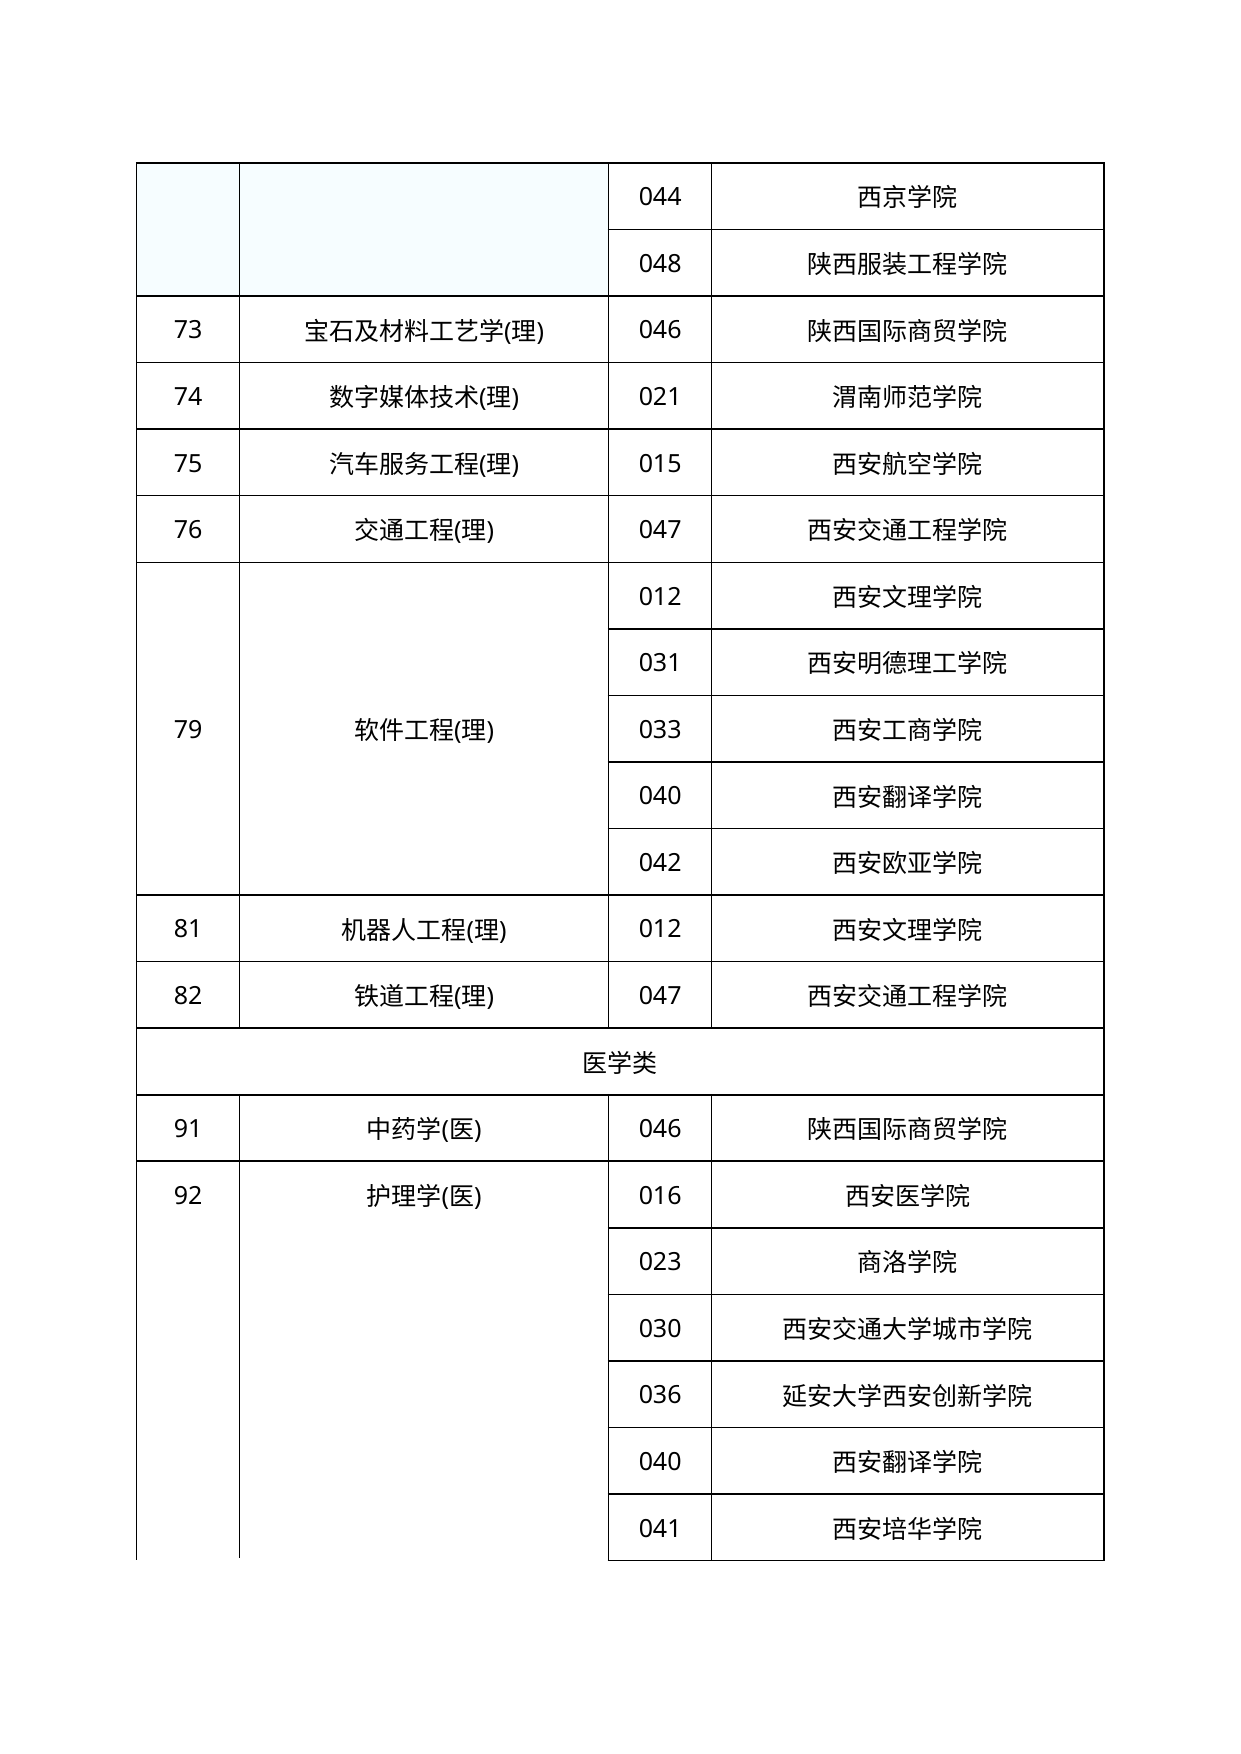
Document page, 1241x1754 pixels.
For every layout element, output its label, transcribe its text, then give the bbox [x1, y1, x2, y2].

table_cell 016 [609, 1162, 711, 1227]
table_cell 宝石及材料工艺学(理) [240, 297, 608, 362]
table_cell 041 [609, 1495, 711, 1560]
table_cell 046 [609, 1096, 711, 1160]
table_cell 西安交通工程学院 [712, 496, 1103, 561]
table_cell 陕西国际商贸学院 [712, 297, 1103, 362]
table_cell 91 [137, 1096, 239, 1160]
table_cell 023 [609, 1229, 711, 1293]
table_cell 商洛学院 [712, 1229, 1103, 1293]
table_cell 042 [609, 829, 711, 894]
table_cell 陕西服装工程学院 [712, 230, 1103, 295]
table_cell 软件工程(理) [240, 563, 608, 894]
table_cell 79 [137, 563, 239, 894]
table_cell 047 [609, 962, 711, 1027]
table_cell 西安航空学院 [712, 430, 1103, 495]
table_cell 护理学(医) [240, 1162, 608, 1560]
table_cell 030 [609, 1295, 711, 1360]
table_cell 015 [609, 430, 711, 495]
table_cell 铁道工程(理) [240, 962, 608, 1027]
table_cell 021 [609, 363, 711, 428]
table_cell 74 [137, 363, 239, 428]
table_cell 西安翻译学院 [712, 1428, 1103, 1493]
table_cell 数字媒体技术(理) [240, 363, 608, 428]
table_cell 040 [609, 763, 711, 828]
table_cell 汽车服务工程(理) [240, 430, 608, 495]
table_cell 76 [137, 496, 239, 561]
table_cell 012 [609, 896, 711, 961]
table_cell 机器人工程(理) [240, 896, 608, 961]
table_cell 西京学院 [712, 164, 1103, 228]
table_cell 西安文理学院 [712, 896, 1103, 961]
table_cell 031 [609, 630, 711, 694]
table_cell 040 [609, 1428, 711, 1493]
table_cell 西安欧亚学院 [712, 829, 1103, 894]
table_cell 82 [137, 962, 239, 1027]
table_cell 044 [609, 164, 711, 228]
table_cell 西安交通大学城市学院 [712, 1295, 1103, 1360]
table_cell 西安文理学院 [712, 563, 1103, 628]
table_cell 西安工商学院 [712, 696, 1103, 761]
table_cell 西安明德理工学院 [712, 630, 1103, 694]
table_cell 75 [137, 430, 239, 495]
table_cell 渭南师范学院 [712, 363, 1103, 428]
table_cell 73 [137, 297, 239, 362]
table_cell 中药学(医) [240, 1096, 608, 1160]
table_cell 西安医学院 [712, 1162, 1103, 1227]
table_cell 92 [137, 1162, 239, 1560]
table_cell 医学类 [137, 1029, 1103, 1094]
table_cell 陕西国际商贸学院 [712, 1096, 1103, 1160]
table_cell 036 [609, 1362, 711, 1427]
table_cell 012 [609, 563, 711, 628]
table_cell 西安培华学院 [712, 1495, 1103, 1560]
table_cell 西安交通工程学院 [712, 962, 1103, 1027]
table_cell 046 [609, 297, 711, 362]
table_cell 047 [609, 496, 711, 561]
table_cell 交通工程(理) [240, 496, 608, 561]
table_cell 048 [609, 230, 711, 295]
table_cell 西安翻译学院 [712, 763, 1103, 828]
table_cell 033 [609, 696, 711, 761]
table_cell 81 [137, 896, 239, 961]
table_cell 延安大学西安创新学院 [712, 1362, 1103, 1427]
